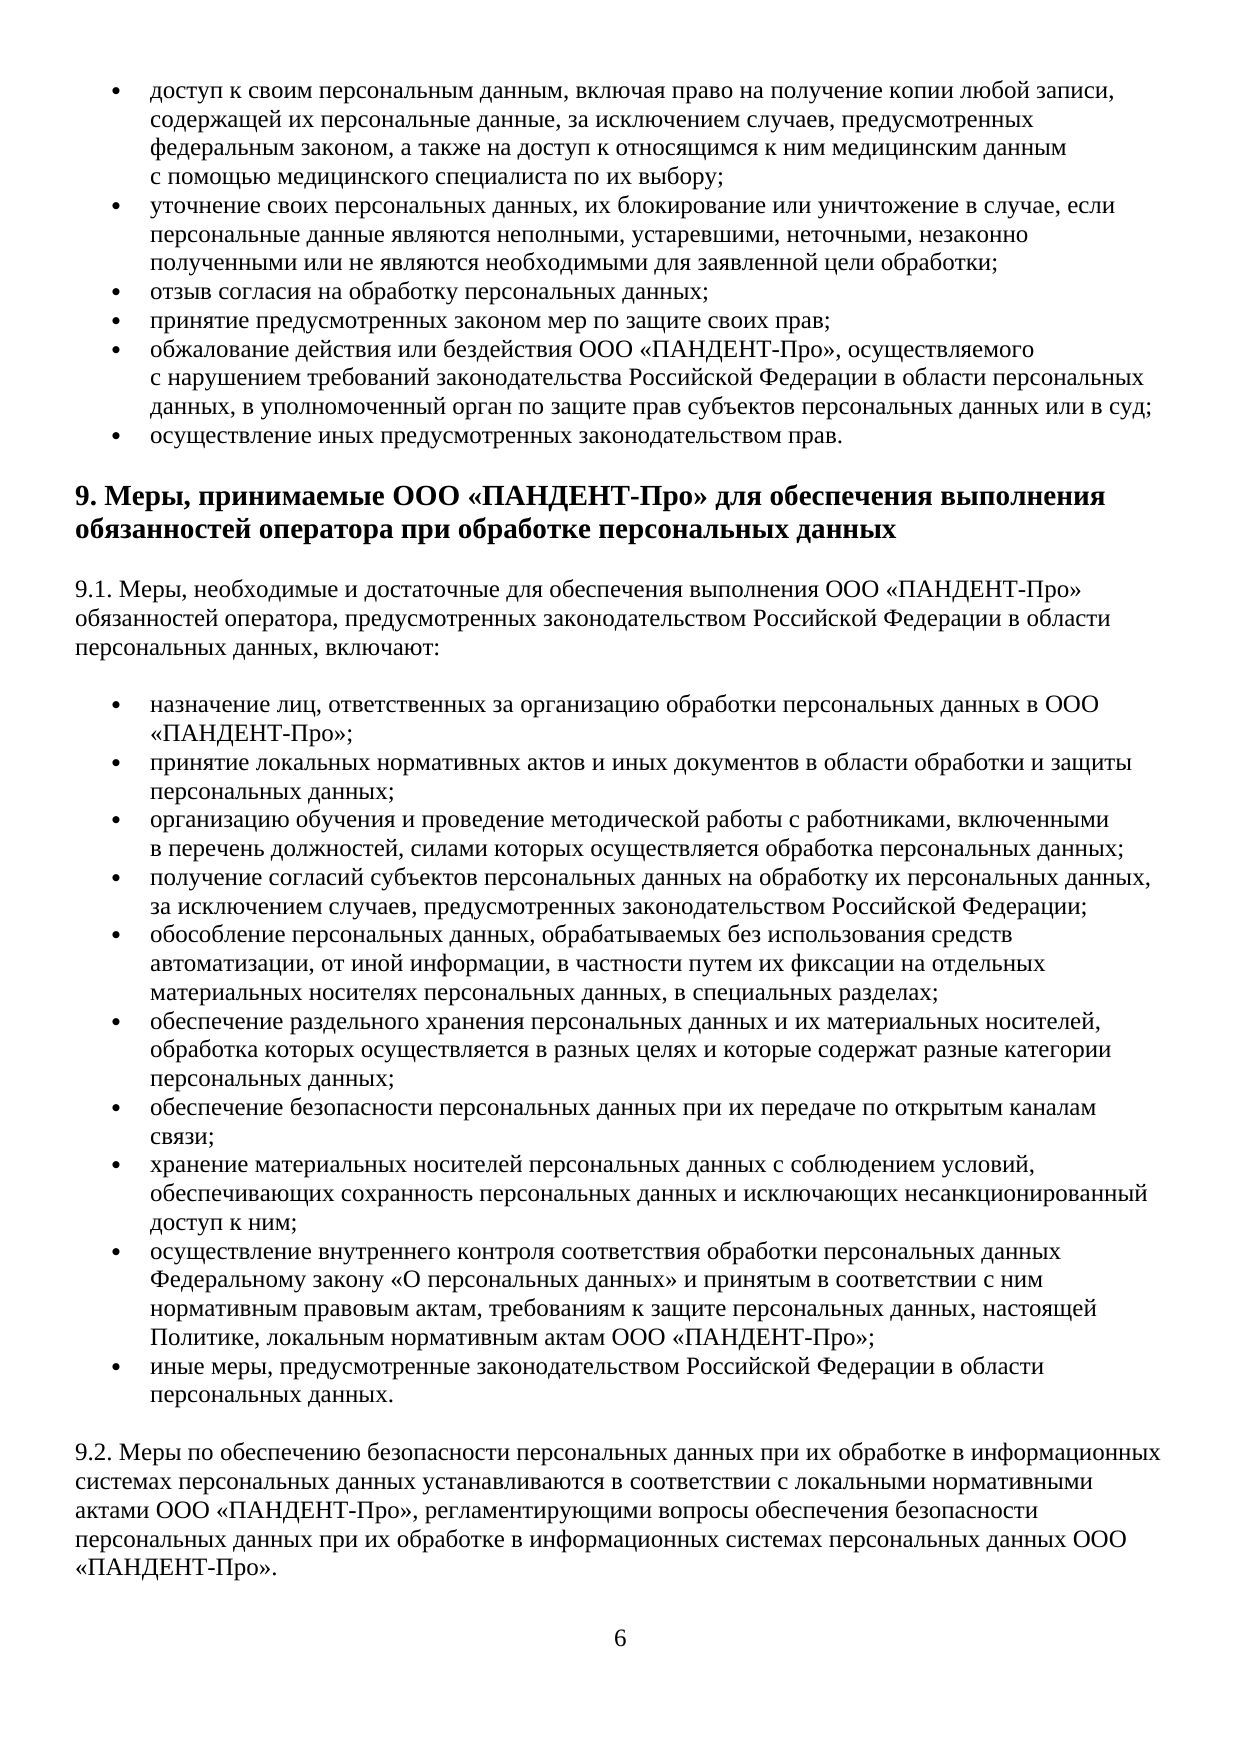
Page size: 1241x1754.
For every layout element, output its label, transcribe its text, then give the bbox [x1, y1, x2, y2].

list получение согласий субъектов персональных данных на обработку их персональных данных, за исключением случаев, предусмотренных законодательством Российской Федерации; [112, 862, 1165, 919]
list обособление персональных данных, обрабатываемых без использования средств автоматизации, от иной информации, в частности путем их фиксации на отдельных материальных носителях персональных данных, в специальных разделах; [112, 919, 1165, 1006]
list иные меры, предусмотренные законодательством Российской Федерации в области персональных данных. [112, 1351, 1165, 1408]
list принятие локальных нормативных актов и иных документов в области обработки и защиты персональных данных; [112, 747, 1165, 804]
list уточнение своих персональных данных, их блокирование или уничтожение в случае, если персональные данные являются неполными, устаревшими, неточными, незаконно полученными или не являются необходимыми для заявленной цели обработки; [112, 190, 1165, 276]
list осуществление внутреннего контроля соответствия обработки персональных данных Федеральному закону «О персональных данных» и принятым в соответствии с ним нормативным правовым актам, требованиям к защите персональных данных, настоящей Политике, локальным нормативным актам ООО «ПАНДЕНТ-Про»; [112, 1236, 1165, 1351]
list организацию обучения и проведение методической работы с работниками, включенными в перечень должностей, силами которых осуществляется обработка персональных данных; [112, 804, 1165, 862]
list обжалование действия или бездействия ООО «ПАНДЕНТ-Про», осуществляемого с нарушением требований законодательства Российской Федерации в области персональных данных, в уполномоченный орган по защите прав субъектов персональных данных или в суд; [112, 334, 1165, 420]
list доступ к своим персональным данным, включая право на получение копии любой записи, содержащей их персональные данные, за исключением случаев, предусмотренных федеральным законом, а также на доступ к относящимся к ним медицинским данным с помощью медицинского специалиста по их выбору; [112, 75, 1165, 190]
list хранение материальных носителей персональных данных с соблюдением условий, обеспечивающих сохранность персональных данных и исключающих несанкционированный доступ к ним; [112, 1149, 1165, 1236]
list принятие предусмотренных законом мер по защите своих прав; [112, 305, 1165, 334]
list осуществление иных предусмотренных законодательством прав. [112, 420, 1165, 449]
list обеспечение безопасности персональных данных при их передаче по открытым каналам связи; [112, 1092, 1165, 1149]
list обеспечение раздельного хранения персональных данных и их материальных носителей, обработка которых осуществляется в разных целях и которые содержат разные категории персональных данных; [112, 1006, 1165, 1092]
text 9.2. Меры по обеспечению безопасности персональных данных при их обработке в информационных системах персональных данных устанавливаются в соответствии с локальными нормативными актами ООО «ПАНДЕНТ-Про», регламентирующими вопросы обеспечения безопасности персональных данных при их обработке в информационных системах персональных данных ООО «ПАНДЕНТ-Про». [75, 1437, 1165, 1581]
text 9.1. Меры, необходимые и достаточные для обеспечения выполнения ООО «ПАНДЕНТ-Про» обязанностей оператора, предусмотренных законодательством Российской Федерации в области персональных данных, включают: [75, 574, 1165, 660]
text 9. Меры, принимаемые ООО «ПАНДЕНТ-Про» для обеспечения выполнения обязанностей оператора при обработке персональных данных [75, 478, 1165, 545]
list отзыв согласия на обработку персональных данных; [112, 276, 1165, 305]
list назначение лиц, ответственных за организацию обработки персональных данных в ООО «ПАНДЕНТ-Про»; [112, 689, 1165, 747]
